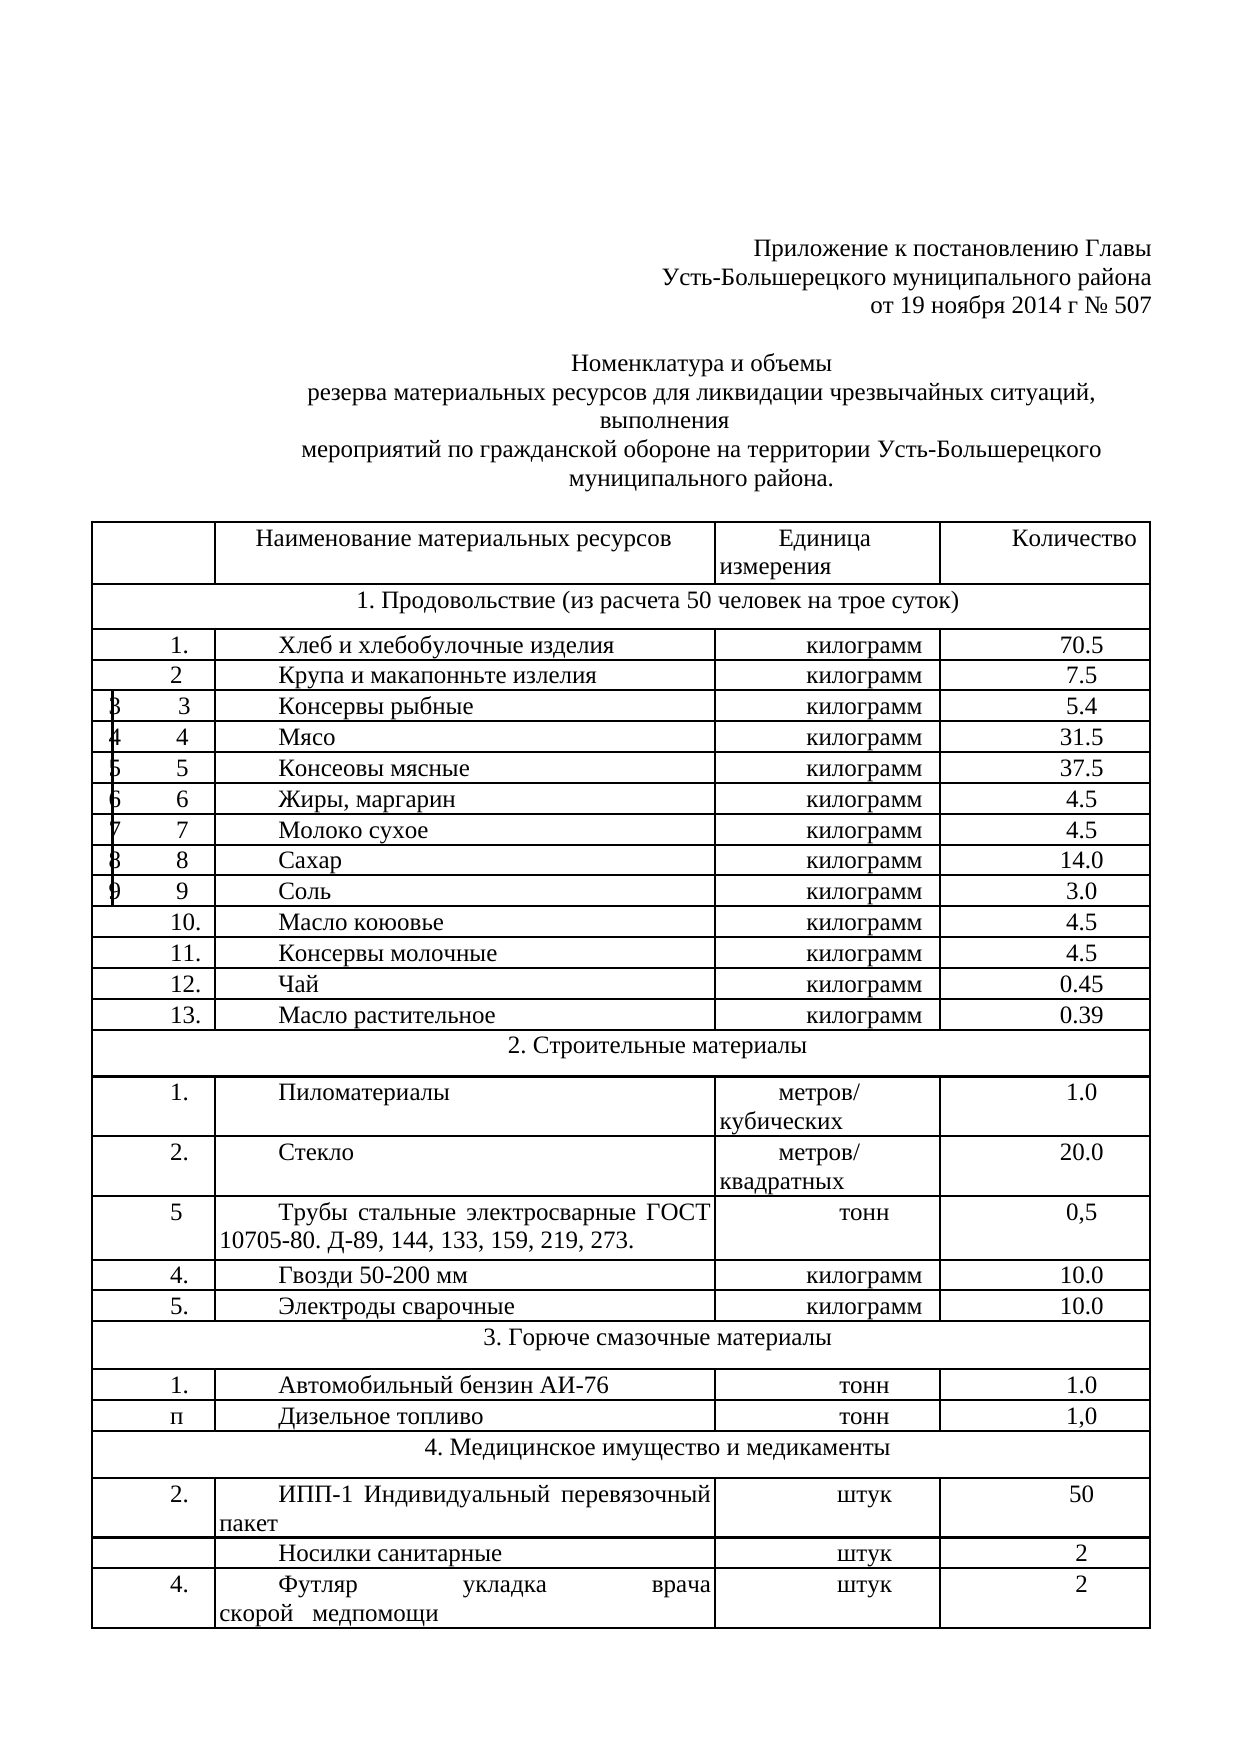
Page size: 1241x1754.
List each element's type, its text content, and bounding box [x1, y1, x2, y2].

table_header Количество [941, 523, 1149, 583]
table_cell 2 [941, 1569, 1149, 1627]
table_cell штук [716, 1479, 939, 1536]
table_cell Стекло [216, 1137, 714, 1194]
table_cell тонн [716, 1197, 939, 1258]
table_cell 1. Продовольствие (из расчета 50 человек на трое суток) [93, 585, 1149, 628]
table_cell 2. [93, 1479, 214, 1536]
table_cell 50 [941, 1479, 1149, 1536]
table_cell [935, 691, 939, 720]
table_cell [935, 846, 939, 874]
table_cell 4. [93, 1569, 214, 1627]
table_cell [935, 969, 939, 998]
table_header [93, 523, 214, 583]
table_cell 20.0 [941, 1137, 1149, 1194]
text от 19 ноября 2014 г № 507 [177, 291, 1152, 319]
text Номенклатура и объемы [177, 348, 1152, 377]
table_header Наименование материальных ресурсов [216, 523, 714, 583]
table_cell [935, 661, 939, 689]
table_cell 2. [93, 1137, 214, 1194]
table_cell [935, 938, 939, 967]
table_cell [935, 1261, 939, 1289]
table_cell Пиломатериалы [216, 1078, 714, 1135]
table_cell 2. Строительные материалы [93, 1031, 1149, 1075]
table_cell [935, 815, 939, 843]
table_header Единица измерения [716, 523, 939, 583]
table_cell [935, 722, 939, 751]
table_cell штук [716, 1569, 939, 1627]
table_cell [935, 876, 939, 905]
text Усть-Большерецкого муниципального района [177, 262, 1152, 291]
table_cell 1. [93, 1078, 214, 1135]
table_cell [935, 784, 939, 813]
table_cell 0,5 [941, 1197, 1149, 1258]
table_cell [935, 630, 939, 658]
table_cell 4. Медицинское имущество и медикаменты [93, 1432, 1149, 1477]
table_cell 1.0 [941, 1078, 1149, 1135]
text Приложение к постановлению Главы [177, 233, 1152, 262]
table_cell 3. Горюче смазочные материалы [93, 1322, 1149, 1368]
table_cell Трубы стальные электросварные ГОСТ 10705-80. Д-89, 144, 133, 159, 219, 273. [216, 1197, 714, 1258]
text резерва материальных ресурсов для ликвидации чрезвычайных ситуаций, выполнения [177, 377, 1152, 434]
text мероприятий по гражданской обороне на территории Усть-Большерецкого [177, 434, 1152, 463]
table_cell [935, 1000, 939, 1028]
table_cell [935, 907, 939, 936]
table_cell 5 [93, 1197, 214, 1258]
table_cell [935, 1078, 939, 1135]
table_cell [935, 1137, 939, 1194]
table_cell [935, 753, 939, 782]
text муниципального района. [177, 463, 1152, 492]
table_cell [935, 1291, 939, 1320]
